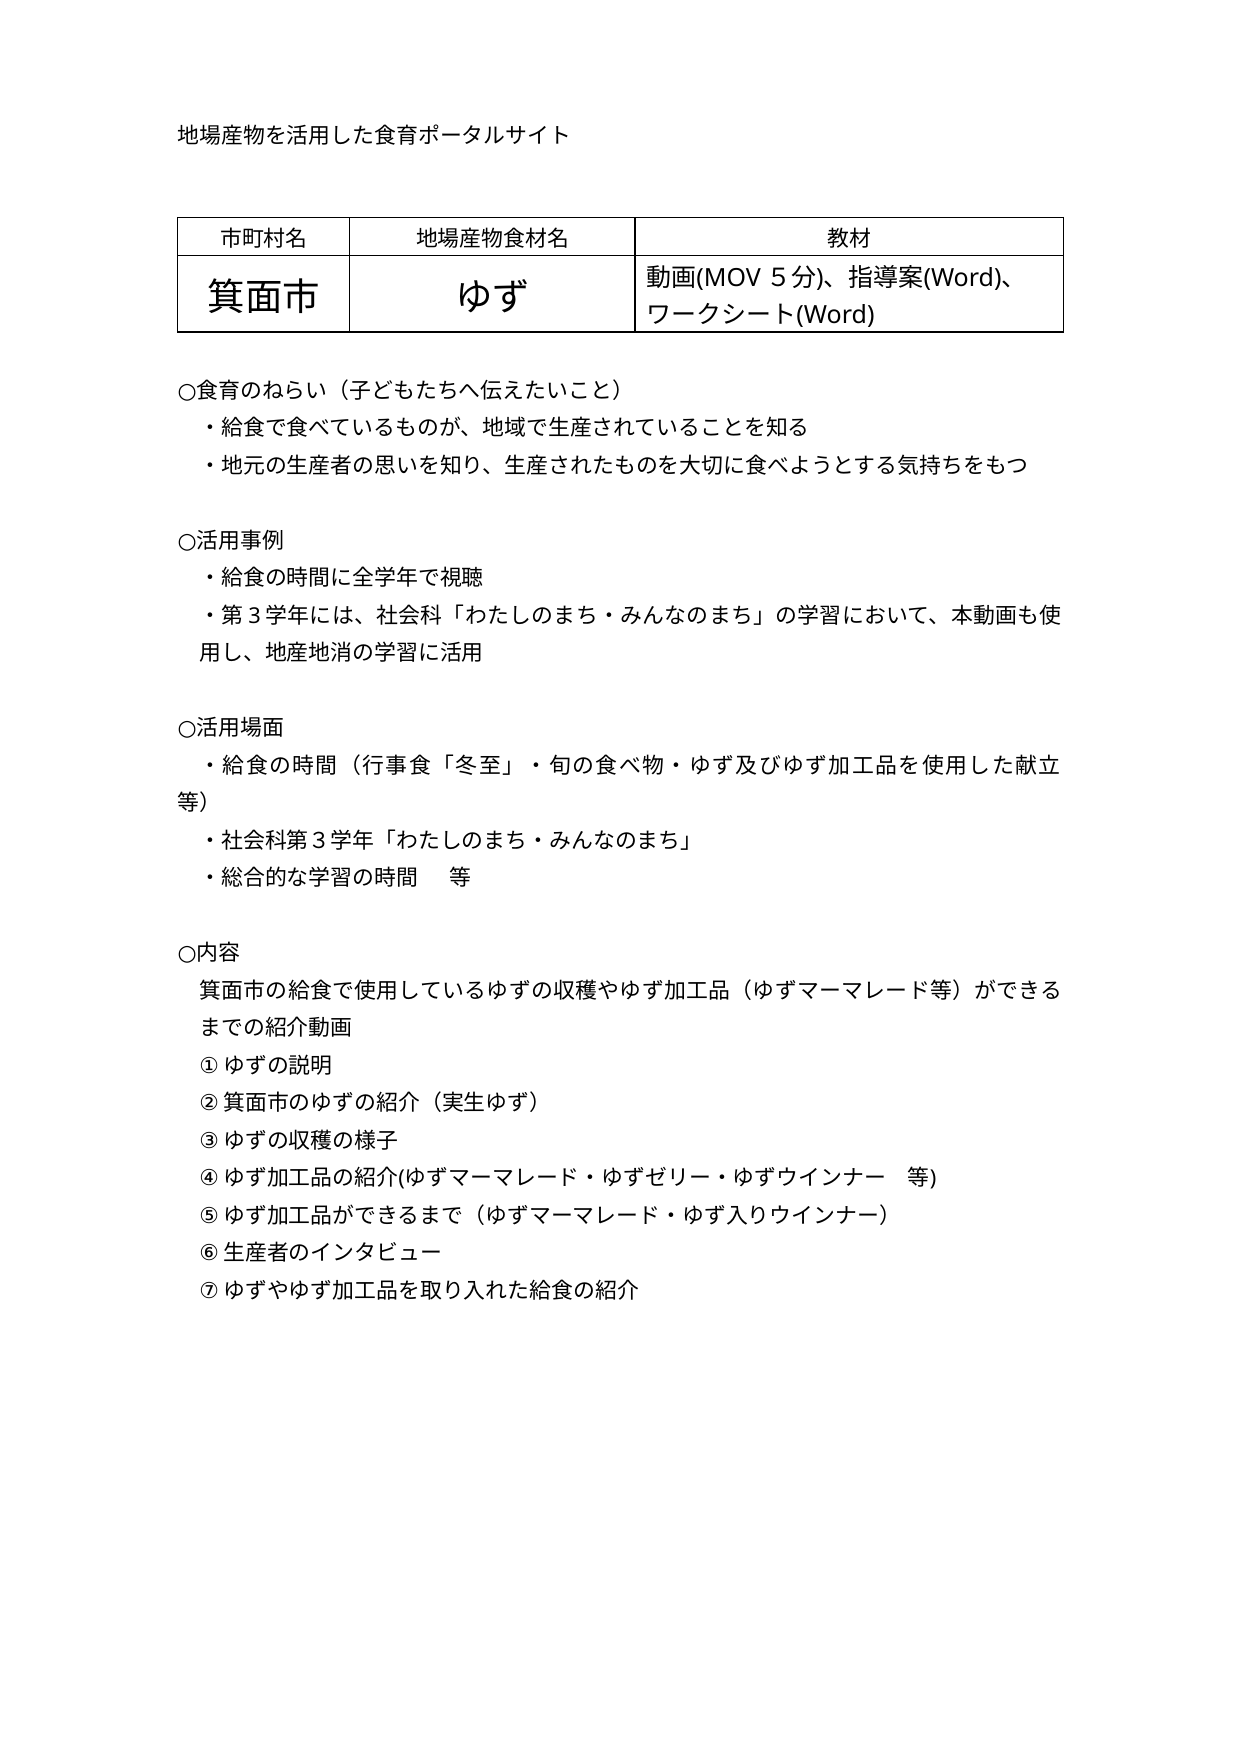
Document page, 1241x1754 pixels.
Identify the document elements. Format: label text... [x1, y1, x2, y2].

table_header 市町村名 [178, 218, 349, 255]
text ⑦ゆずやゆず加工品を取り入れた給食の紹介 [177, 1270, 1063, 1307]
text ・社会科第３学年「わたしのまち・みんなのまち」 [177, 820, 1063, 857]
text ④ゆず加工品の紹介(ゆずマーマレード・ゆずゼリー・ゆずウインナー 等) [177, 1157, 1063, 1195]
text ⑤ゆず加工品ができるまで（ゆずマーマレード・ゆず入りウインナー） [177, 1195, 1063, 1232]
table_header 地場産物食材名 [350, 218, 634, 255]
text ・第3学年には、社会科「わたしのまち・みんなのまち」の学習において、本動画も使用し、地産地消の学習に活用 [177, 595, 1063, 670]
text ・地元の生産者の思いを知り、生産されたものを大切に食べようとする気持ちをもつ [177, 445, 1063, 482]
text ・総合的な学習の時間 等 [177, 857, 1063, 895]
table_cell ゆず [350, 256, 634, 331]
text ○食育のねらい（子どもたちへ伝えたいこと） [177, 370, 1063, 407]
table_header 教材 [636, 218, 1063, 255]
text ①ゆずの説明 [177, 1045, 1063, 1082]
text ⑥生産者のインタビュー [177, 1232, 1063, 1270]
text 箕面市の給食で使用しているゆずの収穫やゆず加工品（ゆずマーマレード等）ができるまでの紹介動画 [199, 970, 1063, 1045]
text ○活用場面 [177, 707, 1063, 745]
text ③ゆずの収穫の様子 [177, 1120, 1063, 1157]
table_cell 動画(MOV５分)、指導案(Word)、 ワークシート(Word) [636, 256, 1063, 331]
text ・給食の時間（行事食「冬至」・旬の食べ物・ゆず及びゆず加工品を使用した献立 等） [177, 745, 1063, 820]
text ②箕面市のゆずの紹介（実生ゆず） [177, 1082, 1063, 1120]
table_cell 箕面市 [178, 256, 349, 331]
text ○内容 [177, 932, 1063, 970]
text ・給食で食べているものが、地域で生産されていることを知る [177, 407, 1063, 445]
text ○活用事例 [177, 520, 1063, 557]
text ・給食の時間に全学年で視聴 [177, 557, 1063, 595]
